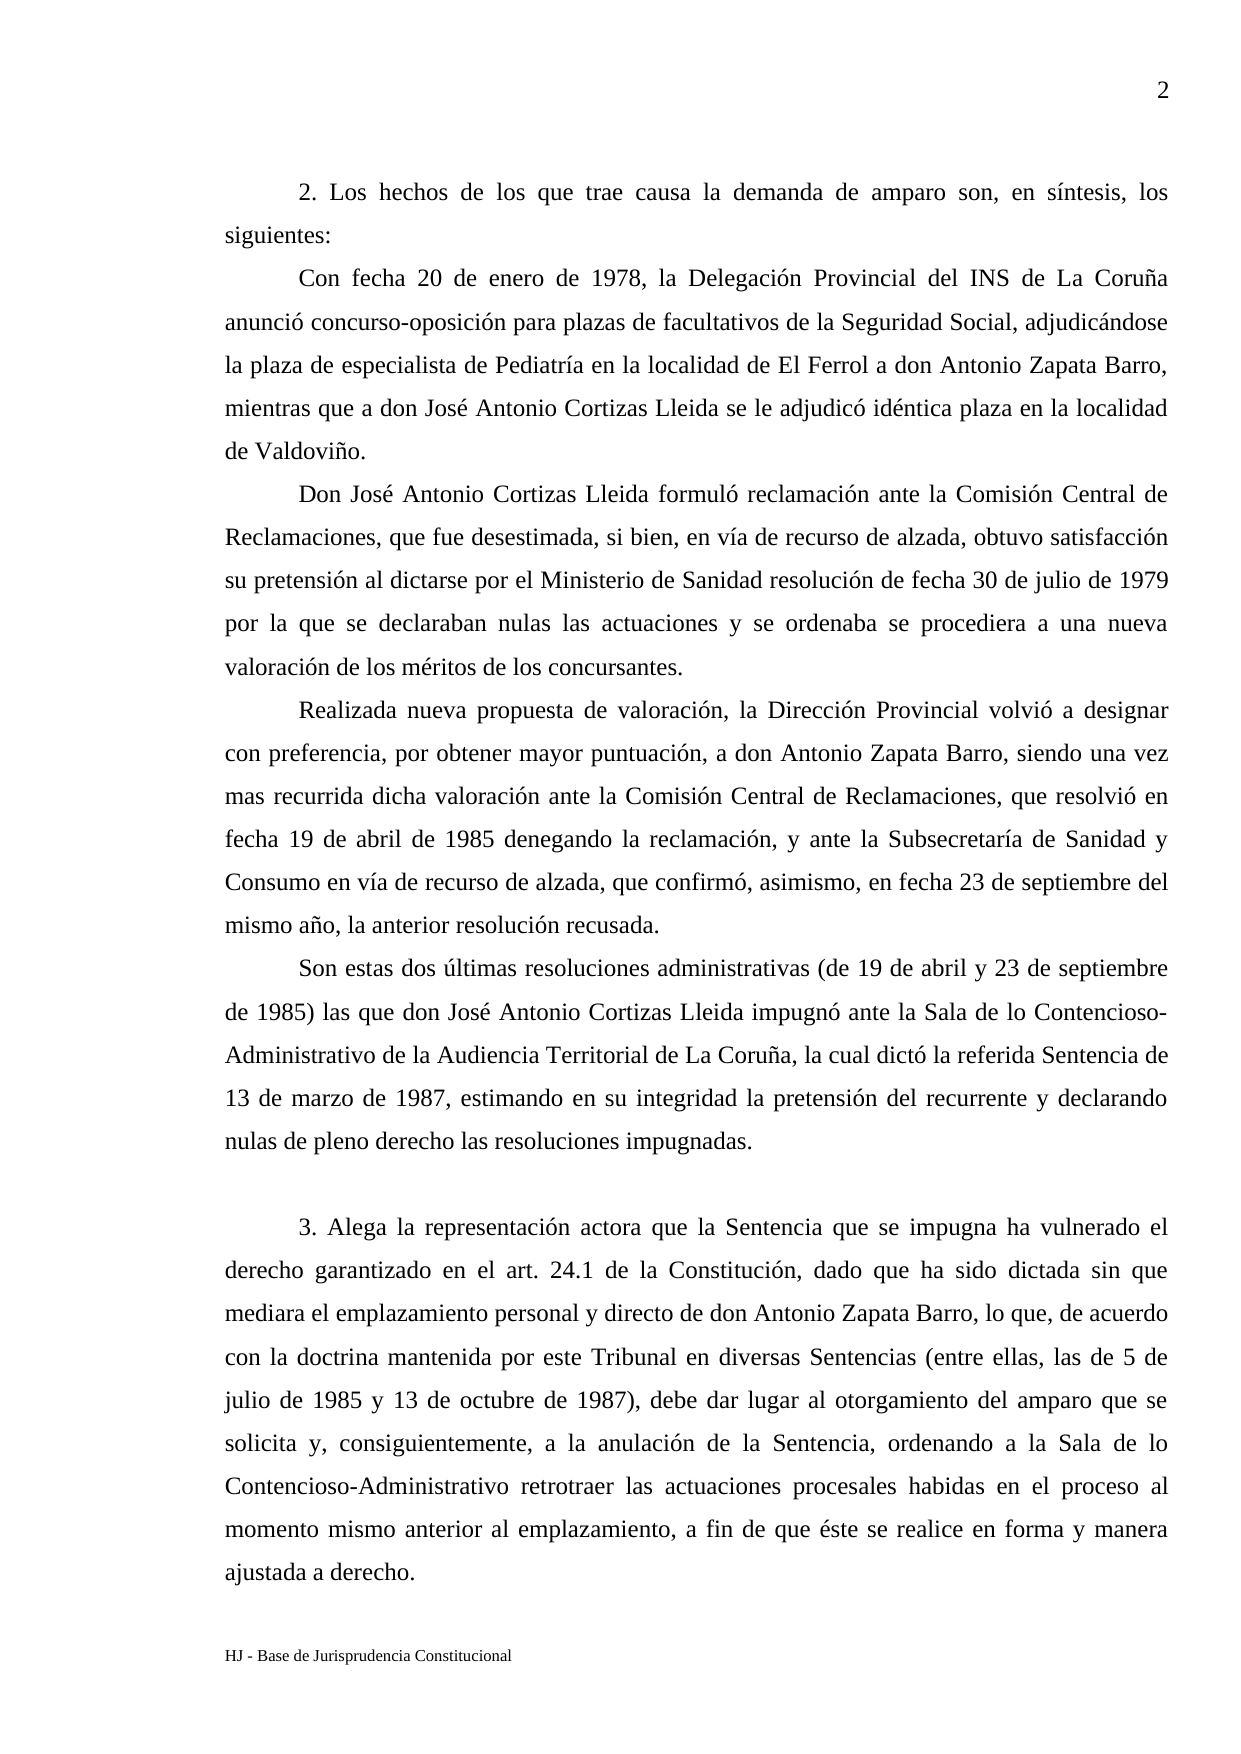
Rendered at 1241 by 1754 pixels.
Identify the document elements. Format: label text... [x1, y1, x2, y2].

text Con fecha 20 de enero de 1978, la Delegación Provincial del INS de La Coruña anunció concurso-oposición para plazas de facultativos de la Seguridad Social, adjudicándose la plaza de especialista de Pediatría en la localidad de El Ferrol a don Antonio Zapata Barro, mientras que a don José Antonio Cortizas Lleida se le adjudicó idéntica plaza en la localidad de Valdoviño. [224, 263, 1169, 465]
text Son estas dos últimas resoluciones administrativas (de 19 de abril y 23 de septiembre de 1985) las que don José Antonio Cortizas Lleida impugnó ante la Sala de lo Contencioso-Administrativo de la Audiencia Territorial de La Coruña, la cual dictó la referida Sentencia de 13 de marzo de 1987, estimando en su integridad la pretensión del recurrente y declarando nulas de pleno derecho las resoluciones impugnadas. [224, 953, 1169, 1155]
text 3. Alega la representación actora que la Sentencia que se impugna ha vulnerado el derecho garantizado en el art. 24.1 de la Constitución, dado que ha sido dictada sin que mediara el emplazamiento personal y directo de don Antonio Zapata Barro, lo que, de acuerdo con la doctrina mantenida por este Tribunal en diversas Sentencias (entre ellas, las de 5 de julio de 1985 y 13 de octubre de 1987), debe dar lugar al otorgamiento del amparo que se solicita y, consiguientemente, a la anulación de la Sentencia, ordenando a la Sala de lo Contencioso-Administrativo retrotraer las actuaciones procesales habidas en el proceso al momento mismo anterior al emplazamiento, a fin de que éste se realice en forma y manera ajustada a derecho. [224, 1212, 1169, 1586]
text Realizada nueva propuesta de valoración, la Dirección Provincial volvió a designar con preferencia, por obtener mayor puntuación, a don Antonio Zapata Barro, siendo una vez mas recurrida dicha valoración ante la Comisión Central de Reclamaciones, que resolvió en fecha 19 de abril de 1985 denegando la reclamación, y ante la Subsecretaría de Sanidad y Consumo en vía de recurso de alzada, que confirmó, asimismo, en fecha 23 de septiembre del mismo año, la anterior resolución recusada. [224, 695, 1169, 939]
text 2. Los hechos de los que trae causa la demanda de amparo son, en síntesis, los siguientes: [224, 177, 1169, 249]
text Don José Antonio Cortizas Lleida formuló reclamación ante la Comisión Central de Reclamaciones, que fue desestimada, si bien, en vía de recurso de alzada, obtuvo satisfacción su pretensión al dictarse por el Ministerio de Sanidad resolución de fecha 30 de julio de 1979 por la que se declaraban nulas las actuaciones y se ordenaba se procediera a una nueva valoración de los méritos de los concursantes. [224, 479, 1169, 680]
